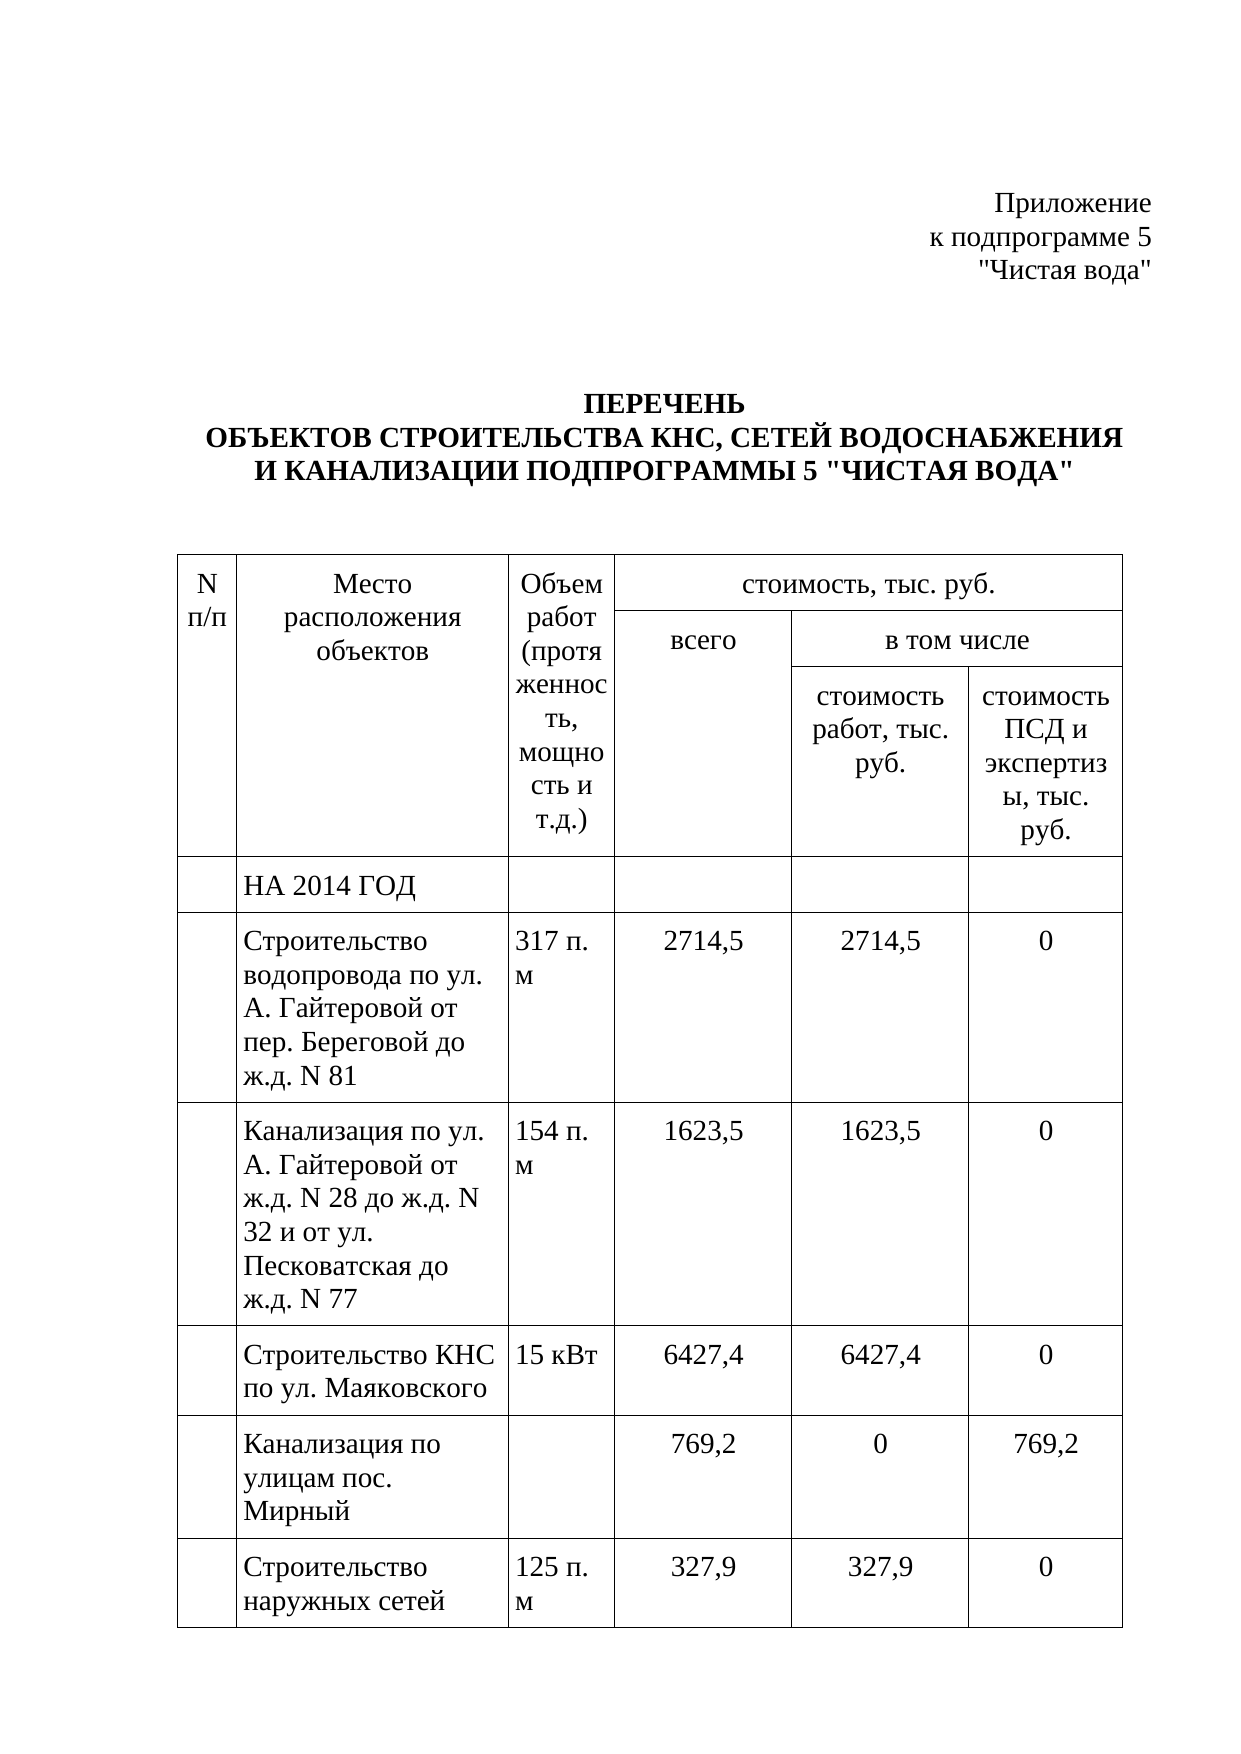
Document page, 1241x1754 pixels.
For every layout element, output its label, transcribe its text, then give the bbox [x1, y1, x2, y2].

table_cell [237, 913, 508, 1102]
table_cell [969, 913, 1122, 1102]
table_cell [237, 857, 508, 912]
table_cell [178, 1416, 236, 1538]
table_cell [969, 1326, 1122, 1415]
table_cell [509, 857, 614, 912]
title ПЕРЕЧЕНЬ [177, 386, 1152, 420]
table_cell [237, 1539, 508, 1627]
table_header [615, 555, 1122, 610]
title ОБЪЕКТОВ СТРОИТЕЛЬСТВА КНС, СЕТЕЙ ВОДОСНАБЖЕНИЯ [177, 420, 1152, 453]
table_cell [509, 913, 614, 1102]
text к подпрограмме 5 [177, 219, 1152, 252]
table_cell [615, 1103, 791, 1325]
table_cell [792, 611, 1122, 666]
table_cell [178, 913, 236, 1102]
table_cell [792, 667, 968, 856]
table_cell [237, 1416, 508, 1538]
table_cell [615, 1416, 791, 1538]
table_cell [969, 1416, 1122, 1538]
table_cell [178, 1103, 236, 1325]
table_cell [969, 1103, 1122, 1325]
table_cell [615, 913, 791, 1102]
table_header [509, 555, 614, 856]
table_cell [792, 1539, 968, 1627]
text "Чистая вода" [177, 252, 1152, 286]
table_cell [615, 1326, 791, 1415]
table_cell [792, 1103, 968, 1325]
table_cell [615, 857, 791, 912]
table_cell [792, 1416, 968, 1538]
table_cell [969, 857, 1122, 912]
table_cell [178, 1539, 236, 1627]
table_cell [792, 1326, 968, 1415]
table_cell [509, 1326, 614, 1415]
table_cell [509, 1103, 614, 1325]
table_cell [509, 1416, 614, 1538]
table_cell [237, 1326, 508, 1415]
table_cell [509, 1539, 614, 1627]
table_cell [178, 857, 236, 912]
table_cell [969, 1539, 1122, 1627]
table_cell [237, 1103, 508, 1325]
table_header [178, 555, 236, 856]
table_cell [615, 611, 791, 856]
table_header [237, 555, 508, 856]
title И КАНАЛИЗАЦИИ ПОДПРОГРАММЫ 5 "ЧИСТАЯ ВОДА" [177, 453, 1152, 487]
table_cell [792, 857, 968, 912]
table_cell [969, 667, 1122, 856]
text Приложение [177, 185, 1152, 219]
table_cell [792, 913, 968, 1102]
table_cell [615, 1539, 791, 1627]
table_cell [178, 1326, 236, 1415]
